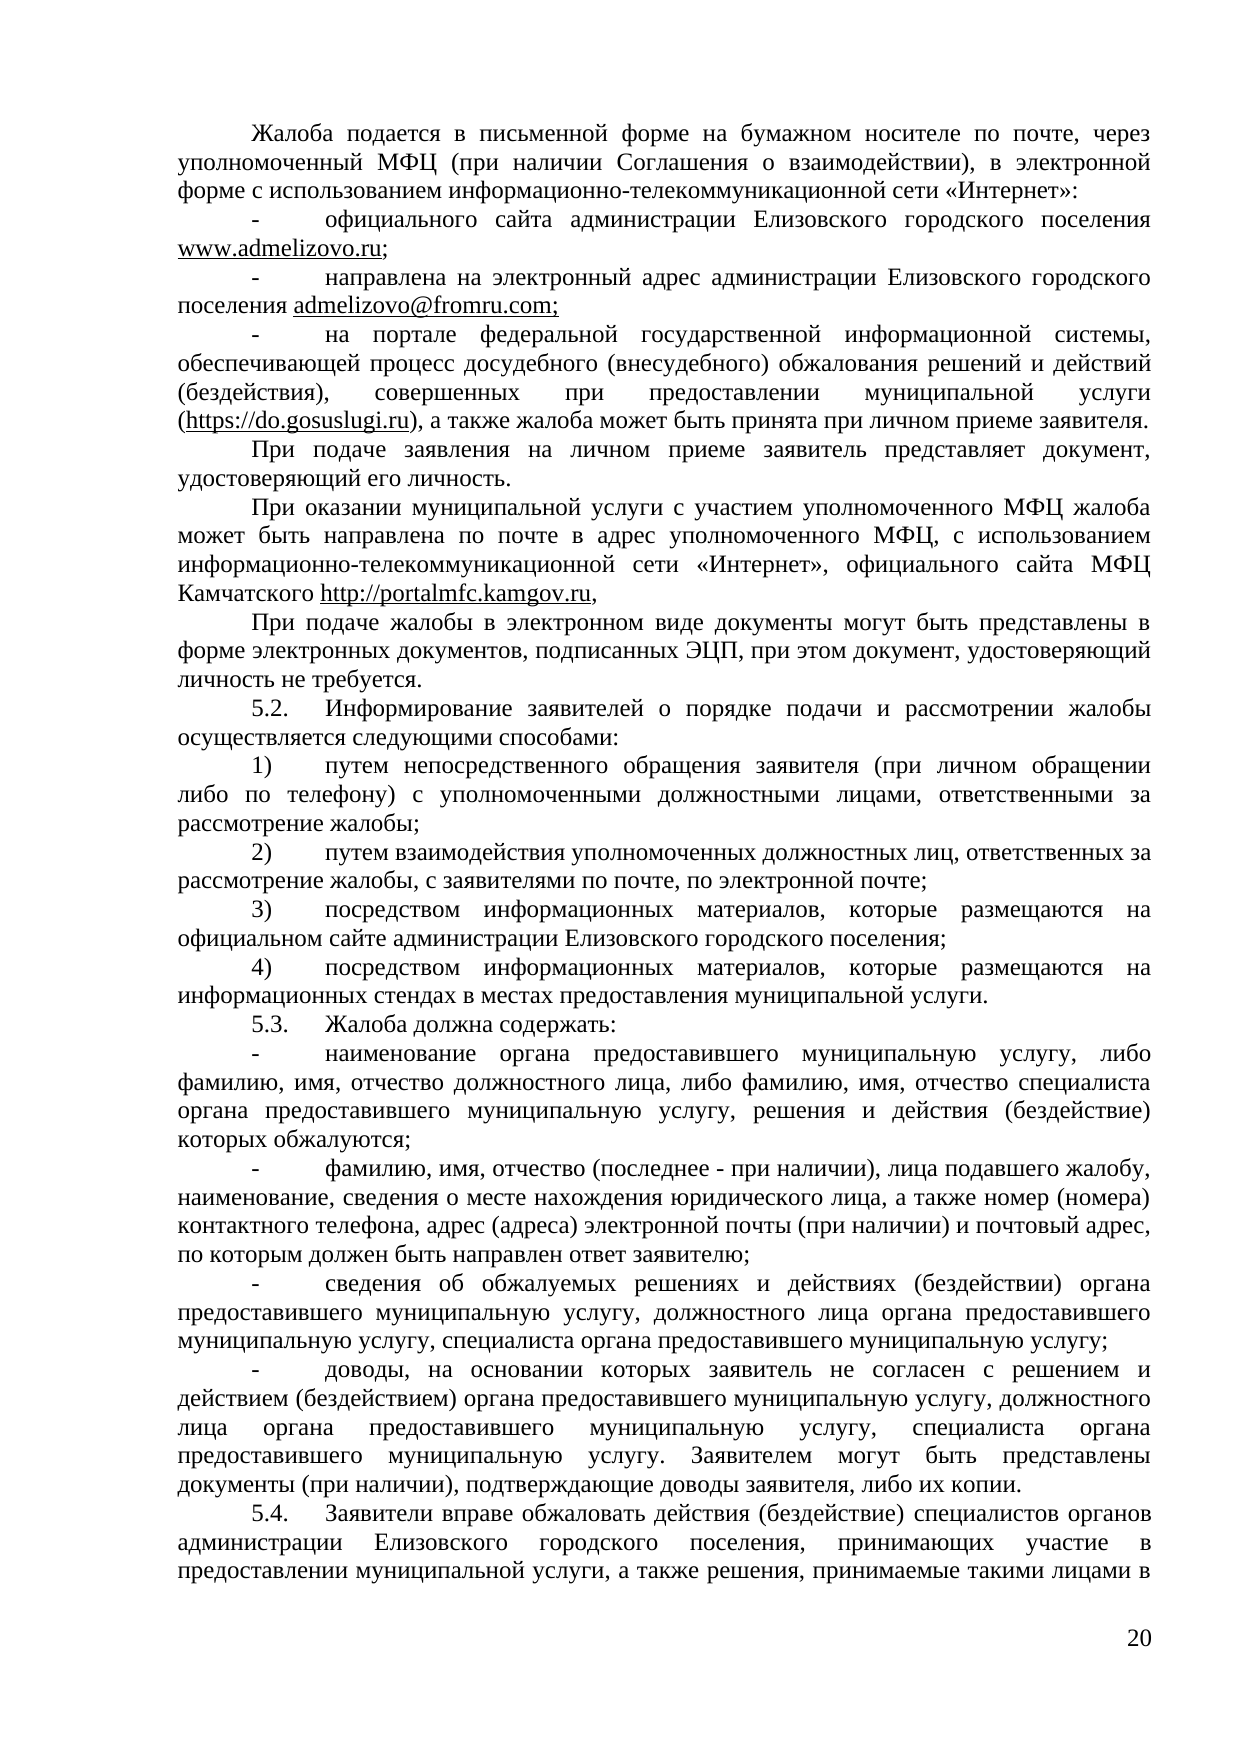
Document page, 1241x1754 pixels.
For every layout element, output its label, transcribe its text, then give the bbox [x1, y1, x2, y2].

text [177, 1498, 1152, 1584]
text Жалоба подается в письменной форме на бумажном носителе по почте, через уполномоченный МФЦ (при наличии Соглашения о взаимодействии), в электронной форме с использованием информационно-телекоммуникационной сети «Интернет»: [177, 118, 1152, 204]
text 4) посредством информационных материалов, которые размещаются на информационных стендах в местах предоставления муниципальной услуги. [177, 952, 1152, 1009]
text - на портале федеральной государственной информационной системы, обеспечивающей процесс досудебного (внесудебного) обжалования решений и действий (бездействия), совершенных при предоставлении муниципальной услуги (https://do.gosuslugi.ru), а также жалоба может быть принята при личном приеме заявителя. [177, 319, 1152, 434]
text 5.2. Информирование заявителей о порядке подачи и рассмотрении жалобы осуществляется следующими способами: [177, 693, 1152, 751]
text - сведения об обжалуемых решениях и действиях (бездействии) органа предоставившего муниципальную услугу, должностного лица органа предоставившего муниципальную услугу, специалиста органа предоставившего муниципальную услугу; [177, 1268, 1152, 1354]
text - фамилию, имя, отчество (последнее - при наличии), лица подавшего жалобу, наименование, сведения о месте нахождения юридического лица, а также номер (номера) контактного телефона, адрес (адреса) электронной почты (при наличии) и почтовый адрес, по которым должен быть направлен ответ заявителю; [177, 1153, 1152, 1268]
text 2) путем взаимодействия уполномоченных должностных лиц, ответственных за рассмотрение жалобы, с заявителями по почте, по электронной почте; [177, 837, 1152, 894]
text 1) путем непосредственного обращения заявителя (при личном обращении либо по телефону) с уполномоченными должностными лицами, ответственными за рассмотрение жалобы; [177, 751, 1152, 837]
text 3) посредством информационных материалов, которые размещаются на официальном сайте администрации Елизовского городского поселения; [177, 894, 1152, 952]
text При подаче заявления на личном приеме заявитель представляет документ, удостоверяющий его личность. [177, 434, 1152, 492]
text - наименование органа предоставившего муниципальную услугу, либо фамилию, имя, отчество должностного лица, либо фамилию, имя, отчество специалиста органа предоставившего муниципальную услугу, решения и действия (бездействие) которых обжалуются; [177, 1038, 1152, 1153]
text 5.3. Жалоба должна содержать: [177, 1009, 1152, 1038]
text - доводы, на основании которых заявитель не согласен с решением и действием (бездействием) органа предоставившего муниципальную услугу, должностного лица органа предоставившего муниципальную услугу, специалиста органа предоставившего муниципальную услугу. Заявителем могут быть представлены документы (при наличии), подтверждающие доводы заявителя, либо их копии. [177, 1354, 1152, 1498]
text - направлена на электронный адрес администрации Елизовского городского поселения admelizovo@fromru.com; [177, 262, 1152, 319]
text - официального сайта администрации Елизовского городского поселения www.admelizovo.ru; [177, 204, 1152, 262]
text При подаче жалобы в электронном виде документы могут быть представлены в форме электронных документов, подписанных ЭЦП, при этом документ, удостоверяющий личность не требуется. [177, 607, 1152, 693]
text При оказании муниципальной услуги с участием уполномоченного МФЦ жалоба может быть направлена по почте в адрес уполномоченного МФЦ, с использованием информационно-телекоммуникационной сети «Интернет», официального сайта МФЦ Камчатского http://portalmfc.kamgov.ru, [177, 492, 1152, 607]
